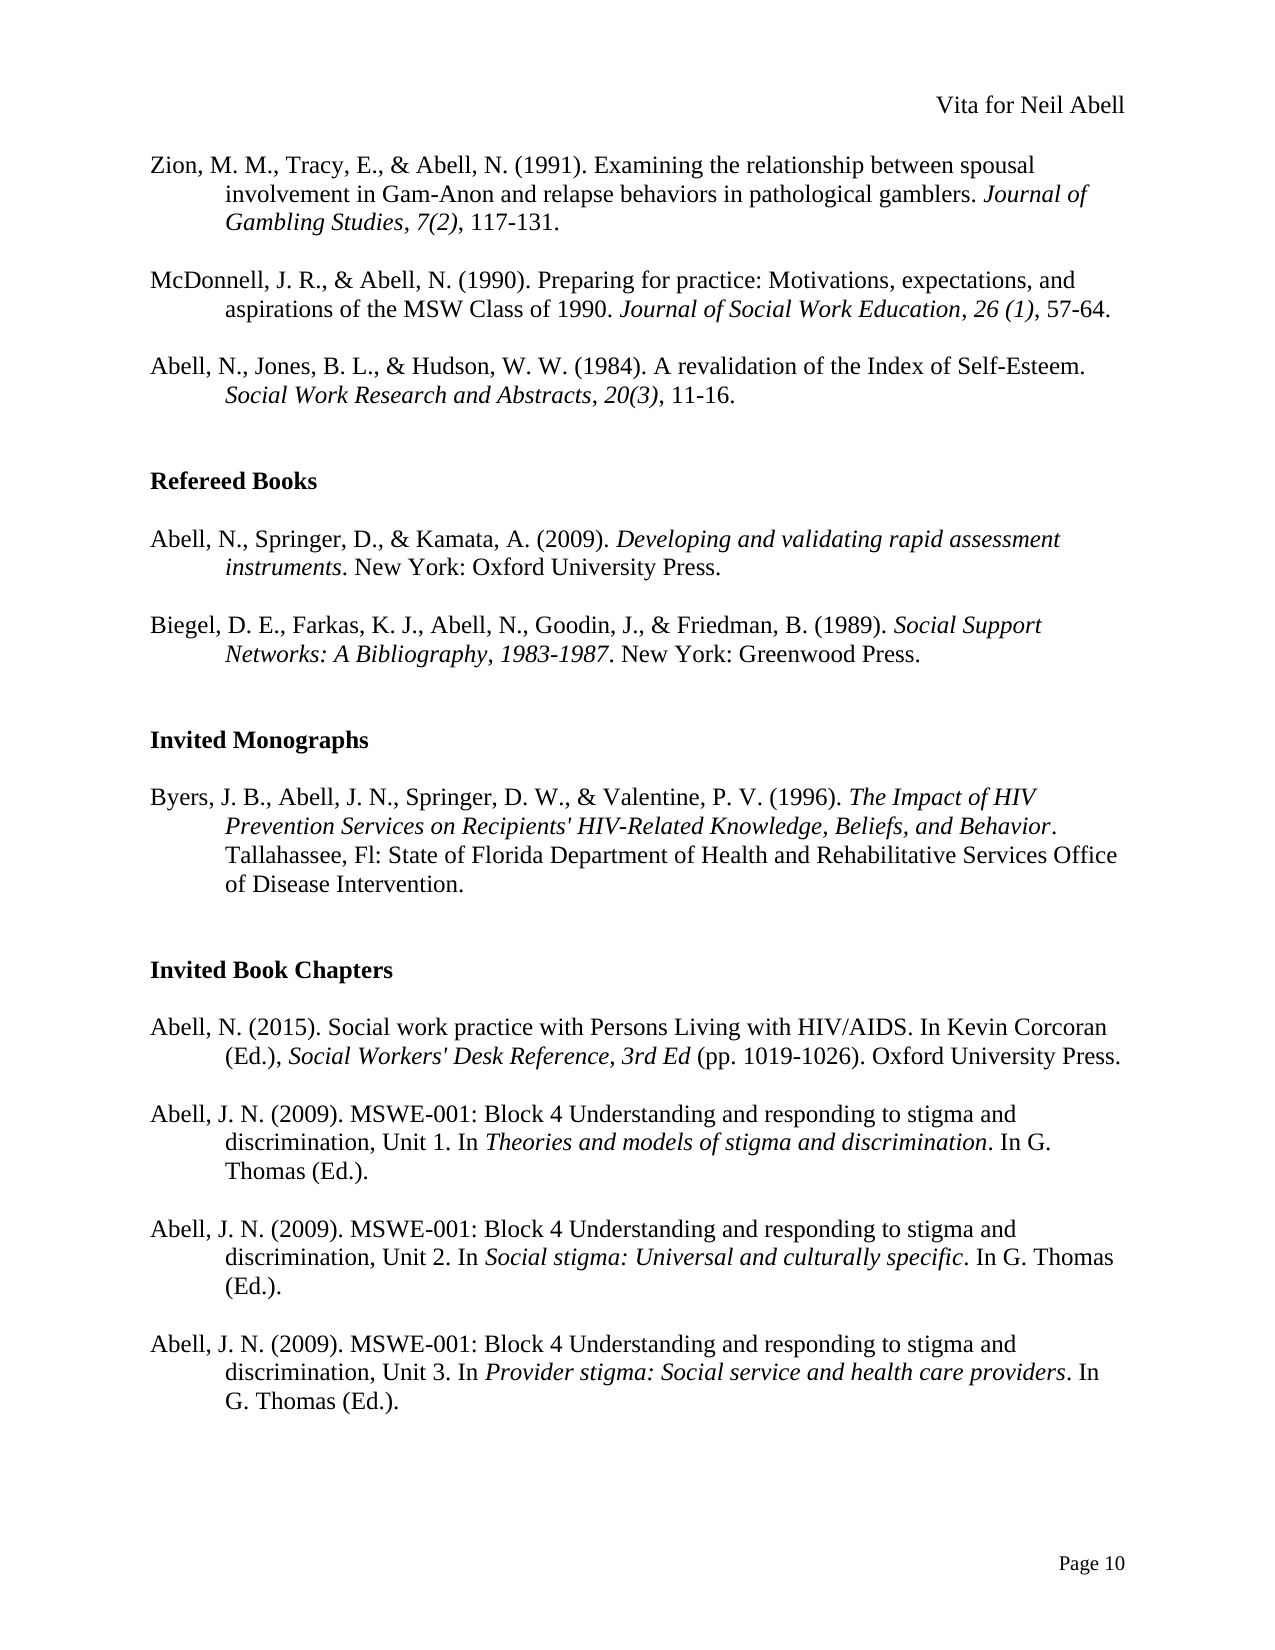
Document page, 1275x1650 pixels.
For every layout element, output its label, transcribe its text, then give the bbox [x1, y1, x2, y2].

text Abell, J. N. (2009). MSWE-001: Block 4 Understanding and responding to stigma and discrimination, Unit 1. In Theories and models of stigma and discrimination. In G. Thomas (Ed.). [150, 1099, 1125, 1185]
text Biegel, D. E., Farkas, K. J., Abell, N., Goodin, J., & Friedman, B. (1989). Social Support Networks: A Bibliography, 1983-1987. New York: Greenwood Press. [150, 610, 1125, 667]
text Abell, J. N. (2009). MSWE-001: Block 4 Understanding and responding to stigma and discrimination, Unit 3. In Provider stigma: Social service and health care providers. In G. Thomas (Ed.). [150, 1329, 1125, 1415]
text Invited Monographs [150, 725, 1125, 754]
text Zion, M. M., Tracy, E., & Abell, N. (1991). Examining the relationship between spousal involvement in Gam-Anon and relapse behaviors in pathological gamblers. Journal of Gambling Studies, 7(2), 117-131. [150, 150, 1125, 236]
text Byers, J. B., Abell, J. N., Springer, D. W., & Valentine, P. V. (1996). The Impact of HIV Prevention Services on Recipients' HIV-Related Knowledge, Beliefs, and Behavior. Tallahassee, Fl: State of Florida Department of Health and Rehabilitative Services Office of Disease Intervention. [150, 782, 1125, 897]
text Refereed Books [150, 466, 1125, 495]
text Invited Book Chapters [150, 955, 1125, 984]
text Abell, N. (2015). Social work practice with Persons Living with HIV/AIDS. In Kevin Corcoran (Ed.), Social Workers' Desk Reference, 3rd Ed (pp. 1019-1026). Oxford University Press. [150, 1012, 1125, 1070]
text Abell, J. N. (2009). MSWE-001: Block 4 Understanding and responding to stigma and discrimination, Unit 2. In Social stigma: Universal and culturally specific. In G. Thomas (Ed.). [150, 1214, 1125, 1300]
text McDonnell, J. R., & Abell, N. (1990). Preparing for practice: Motivations, expectations, and aspirations of the MSW Class of 1990. Journal of Social Work Education, 26 (1), 57-64. [150, 265, 1125, 322]
text Abell, N., Springer, D., & Kamata, A. (2009). Developing and validating rapid assessment instruments. New York: Oxford University Press. [150, 524, 1125, 581]
text Abell, N., Jones, B. L., & Hudson, W. W. (1984). A revalidation of the Index of Self-Esteem. Social Work Research and Abstracts, 20(3), 11-16. [150, 351, 1125, 409]
